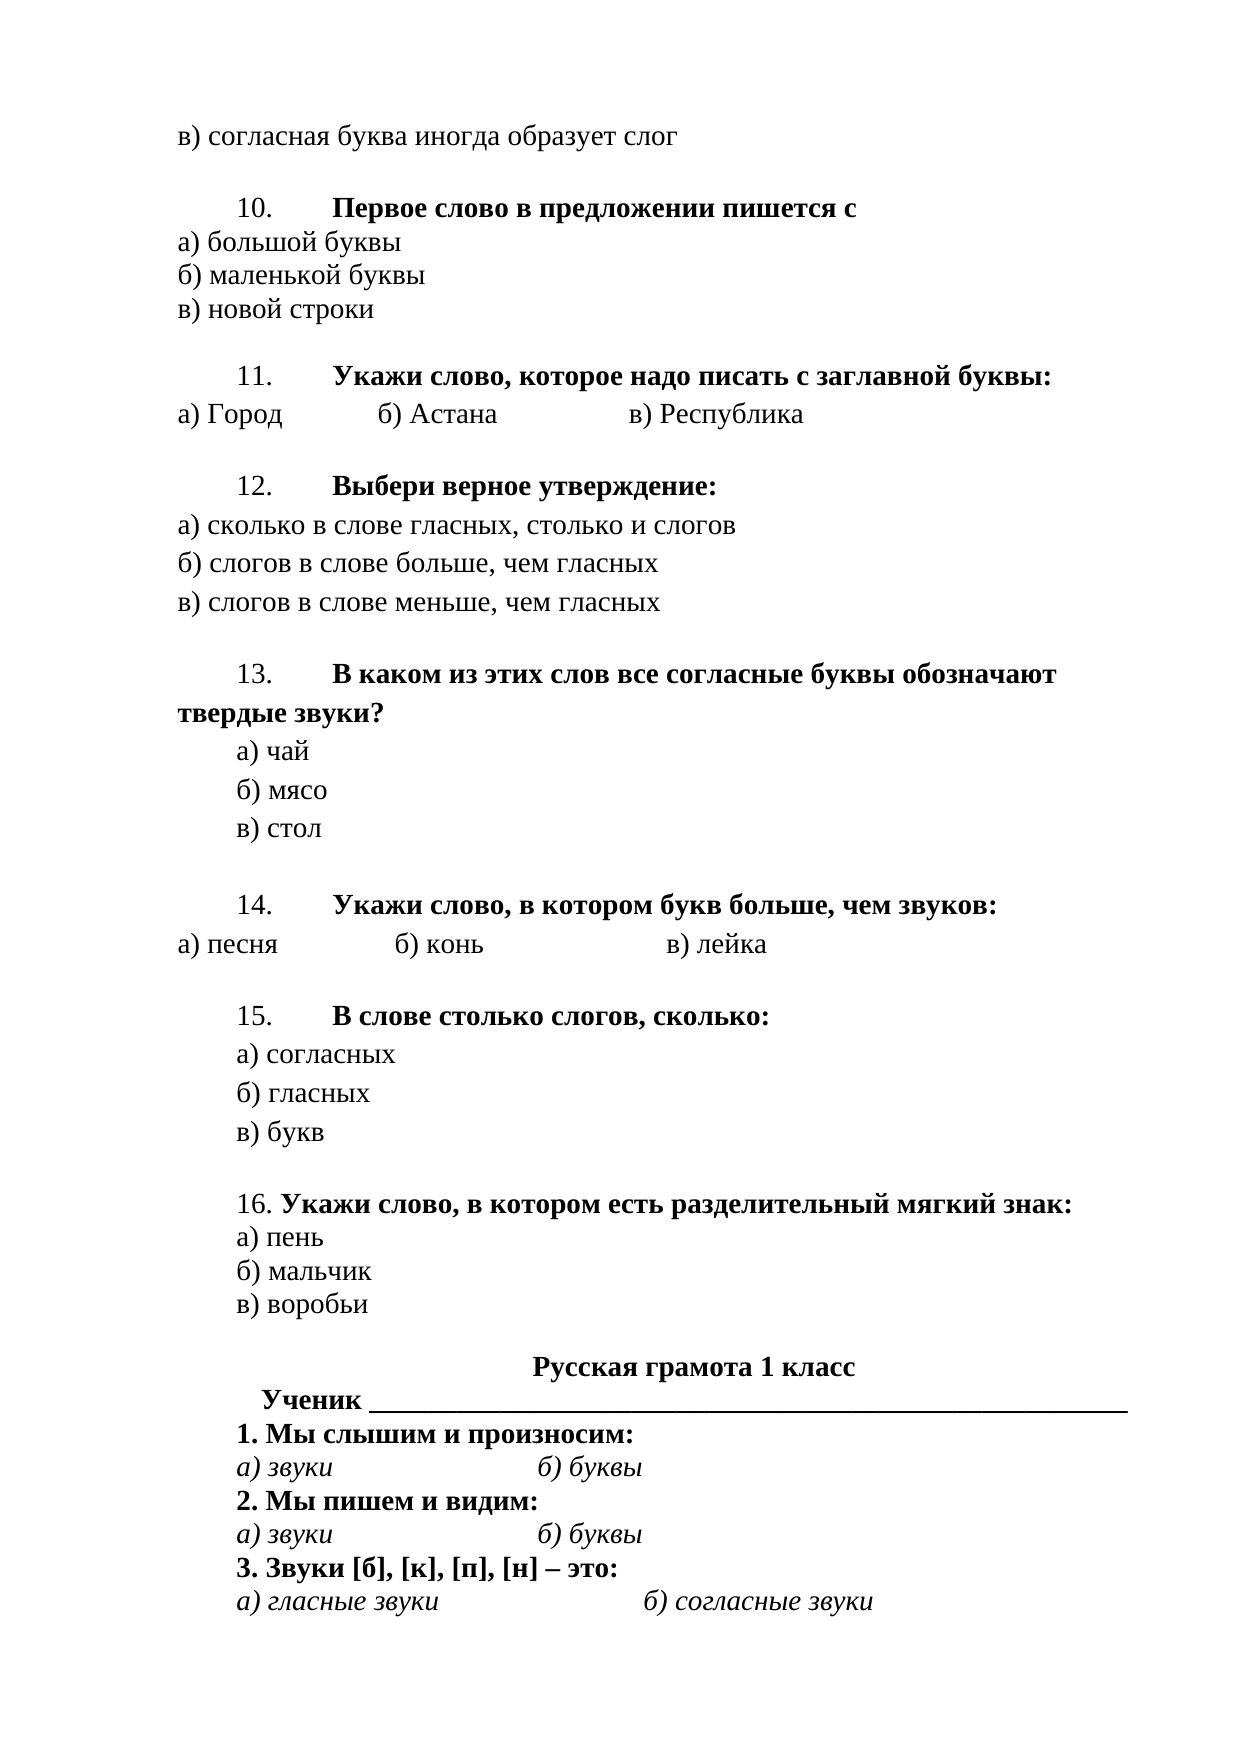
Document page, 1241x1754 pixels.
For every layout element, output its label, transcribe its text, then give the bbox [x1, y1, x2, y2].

text б) мальчик [177, 1253, 1152, 1286]
list Укажи слово, в котором букв больше, чем звуков: [177, 887, 1152, 921]
list В каком из этих слов все согласные буквы обозначают твердые звуки? [177, 656, 1152, 728]
text в) воробьи [177, 1286, 1152, 1320]
list в) букв [236, 1114, 1152, 1147]
list Укажи слово, которое надо писать с заглавной буквы: а) Город б) Астана в) Республика [177, 358, 1152, 430]
list Первое слово в предложении пишется с а) большой буквы [177, 190, 1152, 257]
list В слове столько слогов, сколько: [177, 998, 1152, 1032]
list б) гласных [236, 1075, 1152, 1109]
text в) новой строки [177, 291, 1152, 324]
text б) маленькой буквы [177, 257, 1152, 291]
text а) пень [177, 1219, 1152, 1253]
list Выбери верное утверждение: а) сколько в слове гласных, столько и слогов б) слогов в слове больше, чем гласных в) слогов в слове меньше, чем гласных [177, 468, 1152, 618]
text 1. Мы слышим и произносим: [177, 1416, 1152, 1449]
text в) согласная буква иногда образует слог [177, 118, 1152, 152]
text 2. Мы пишем и видим: [177, 1483, 1152, 1516]
list а) чай [236, 733, 1152, 767]
text а) песня б) конь в) лейка [177, 926, 1152, 959]
text Ученик ____________________________________________________ [177, 1382, 1152, 1416]
list а) звуки б) буквы [177, 1449, 1152, 1483]
list в) стол [236, 810, 1152, 844]
text Русская грамота 1 класс [177, 1349, 1152, 1382]
list б) мясо [236, 772, 1152, 805]
list а) гласные звуки б) согласные звуки [177, 1583, 1152, 1617]
text 3. Звуки [б], [к], [п], [н] – это: [177, 1550, 1152, 1583]
list а) согласных [236, 1037, 1152, 1070]
text 16. Укажи слово, в котором есть разделительный мягкий знак: [177, 1186, 1152, 1219]
list а) звуки б) буквы [177, 1516, 1152, 1550]
